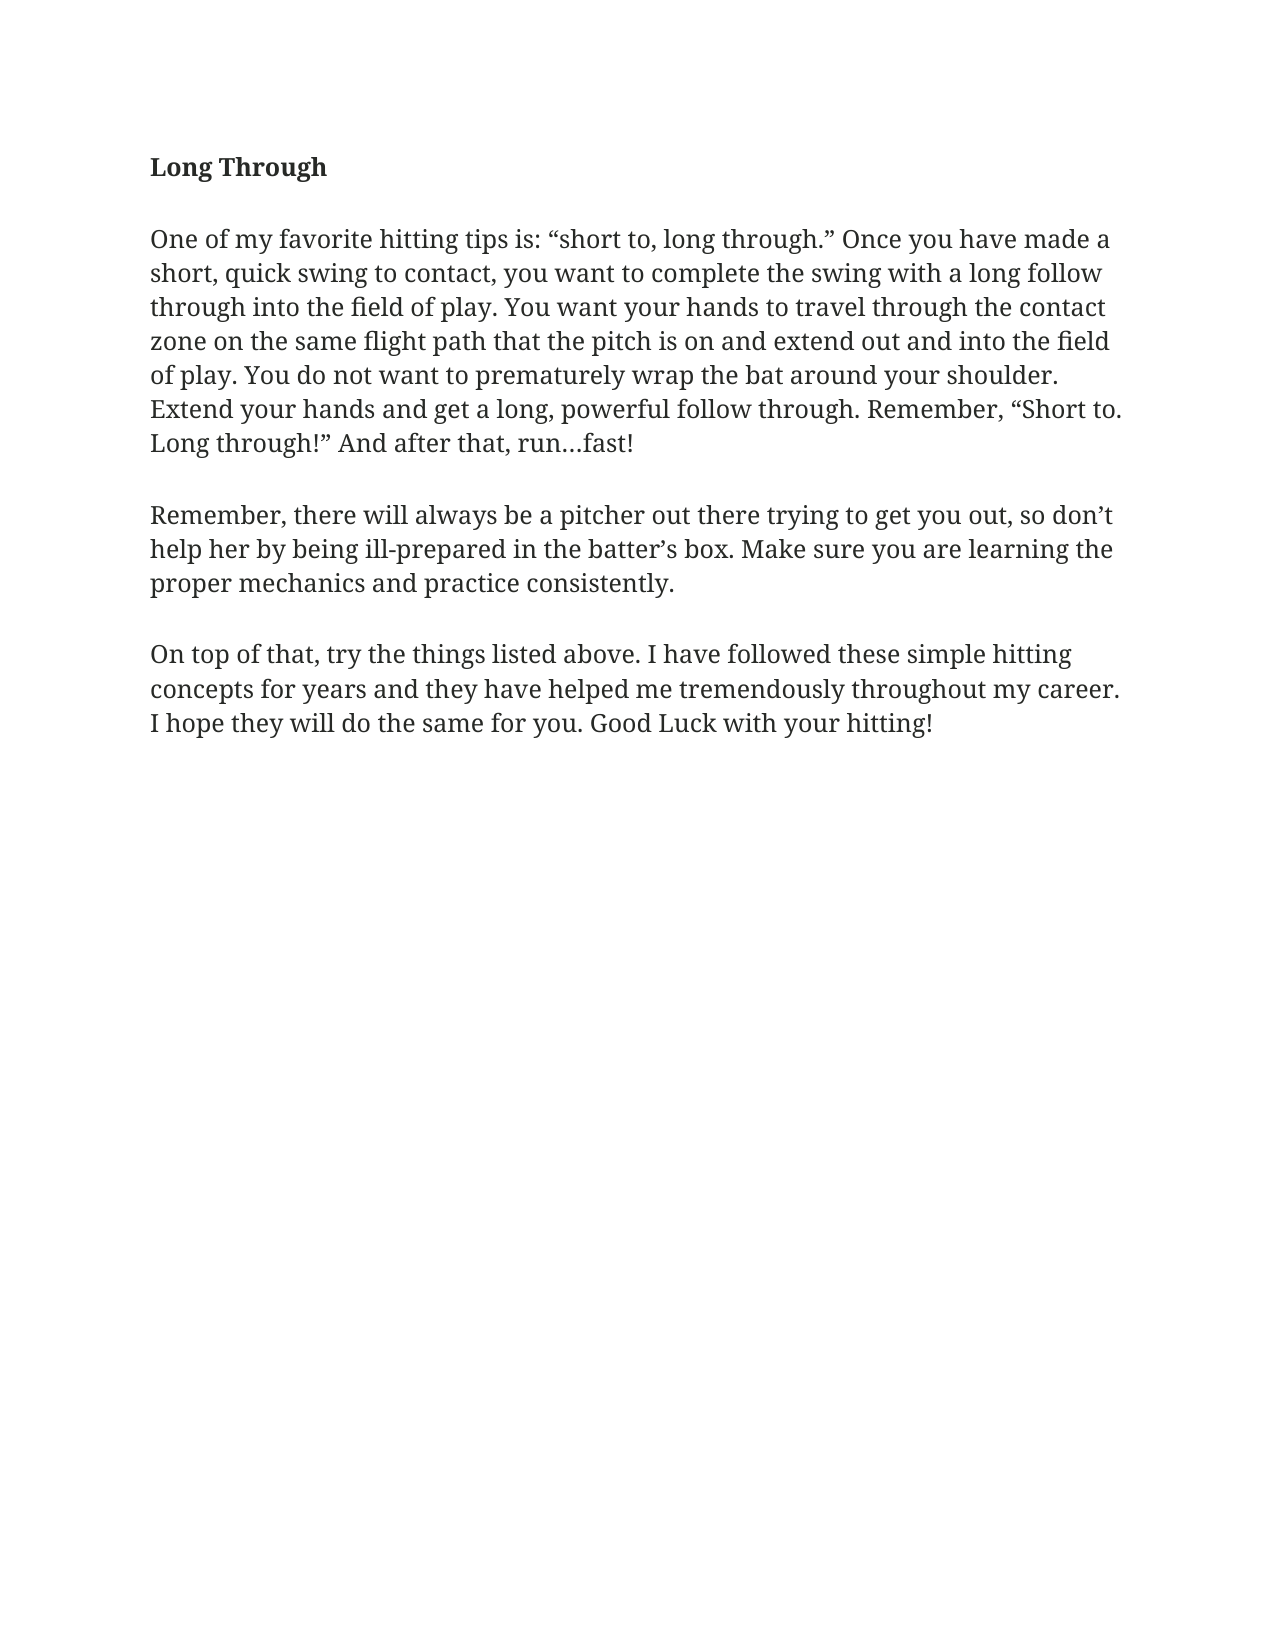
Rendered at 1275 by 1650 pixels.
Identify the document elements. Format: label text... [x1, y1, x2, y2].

text Long Through [150, 150, 1125, 184]
text One of my favorite hitting tips is: “short to, long through.” Once you have made a short, quick swing to contact, you want to complete the swing with a long follow through into the field of play. You want your hands to travel through the contact zone on the same flight path that the pitch is on and extend out and into the field of play. You do not want to prematurely wrap the bat around your shoulder. Extend your hands and get a long, powerful follow through. Remember, “Short to. Long through!” And after that, run…fast! [150, 222, 1125, 460]
text On top of that, try the things listed above. I have followed these simple hitting concepts for years and they have helped me tremendously throughout my career. I hope they will do the same for you. Good Luck with your hitting! [150, 637, 1125, 739]
text Remember, there will always be a pitcher out there trying to get you out, so don’t help her by being ill-prepared in the batter’s box. Make sure you are learning the proper mechanics and practice consistently. [150, 497, 1125, 600]
